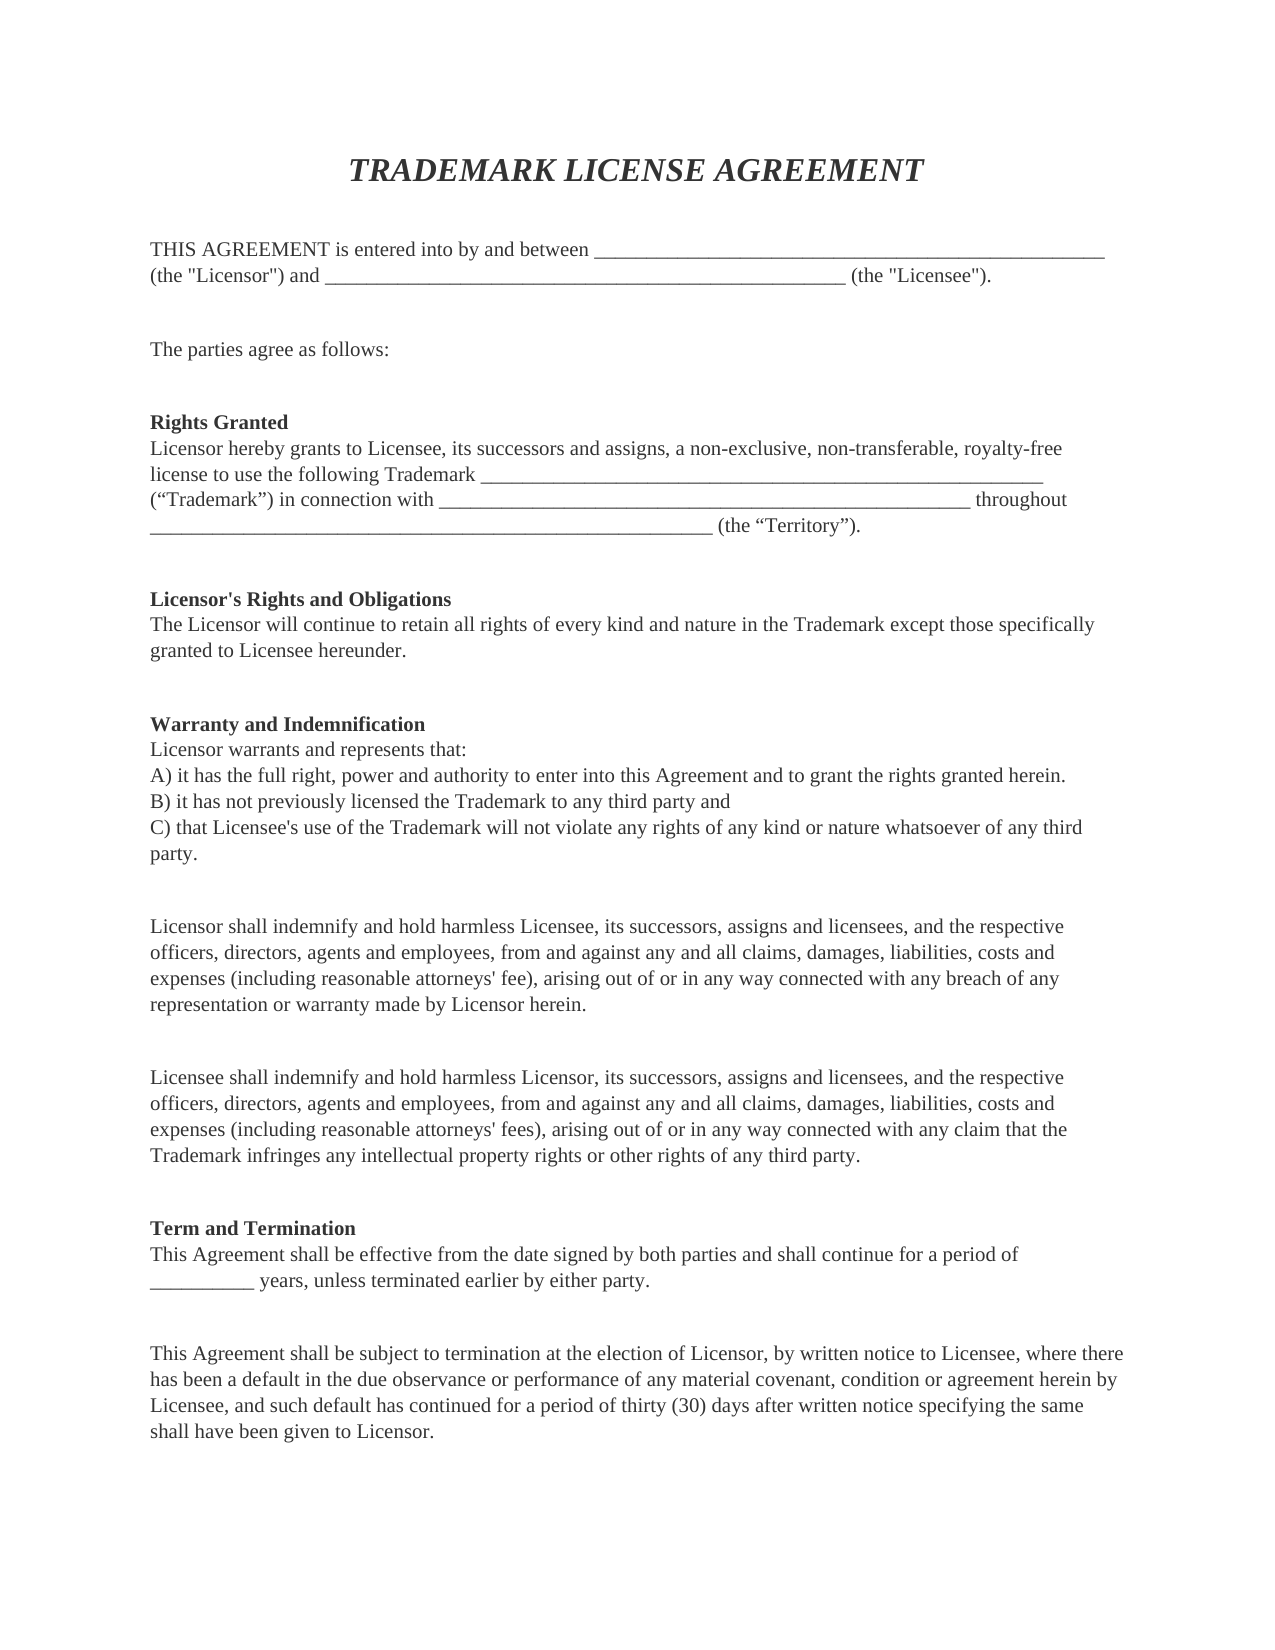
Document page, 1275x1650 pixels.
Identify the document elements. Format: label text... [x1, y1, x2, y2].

text This Agreement shall be subject to termination at the election of Licensor, by written notice to Licensee, where there has been a default in the due observance or performance of any material covenant, condition or agreement herein by Licensee, and such default has continued for a period of thirty (30) days after written notice specifying the same shall have been given to Licensor. [150, 1341, 1125, 1473]
text Rights Granted Licensor hereby grants to Licensee, its successors and assigns, a non-exclusive, non-transferable, royalty-free license to use the following Trademark ______________________________________________________ (“Trademark”) in connection with ___________________________________________________ throughout ______________________________________________________ (the “Territory”). [150, 409, 1125, 568]
text Licensor's Rights and Obligations The Licensor will continue to retain all rights of every kind and nature in the Trademark except those specifically granted to Licensee hereunder. [150, 586, 1125, 693]
text The parties agree as follows: [150, 336, 1125, 391]
text Term and Termination This Agreement shall be effective from the date signed by both parties and shall continue for a period of __________ years, unless terminated earlier by either party. [150, 1216, 1125, 1322]
text Warranty and Indemnification Licensor warrants and represents that: A) it has the full right, power and authority to enter into this Agreement and to grant the rights granted herein. B) it has not previously licensed the Trademark to any third party and C) that Licensee's use of the Trademark will not violate any rights of any kind or nature whatsoever of any third party. [150, 711, 1125, 895]
text Licensor shall indemnify and hold harmless Licensee, its successors, assigns and licensees, and the respective officers, directors, agents and employees, from and against any and all claims, damages, liabilities, costs and expenses (including reasonable attorneys' fee), arising out of or in any way connected with any breach of any representation or warranty made by Licensor herein. [150, 914, 1125, 1046]
text Licensee shall indemnify and hold harmless Licensor, its successors, assigns and licensees, and the respective officers, directors, agents and employees, from and against any and all claims, damages, liabilities, costs and expenses (including reasonable attorneys' fees), arising out of or in any way connected with any claim that the Trademark infringes any intellectual property rights or other rights of any third party. [150, 1065, 1125, 1197]
text THIS AGREEMENT is entered into by and between _________________________________________________ (the "Licensor") and __________________________________________________ (the "Licensee"). [150, 237, 1125, 318]
text TRADEMARK LICENSE AGREEMENT [150, 150, 1125, 218]
